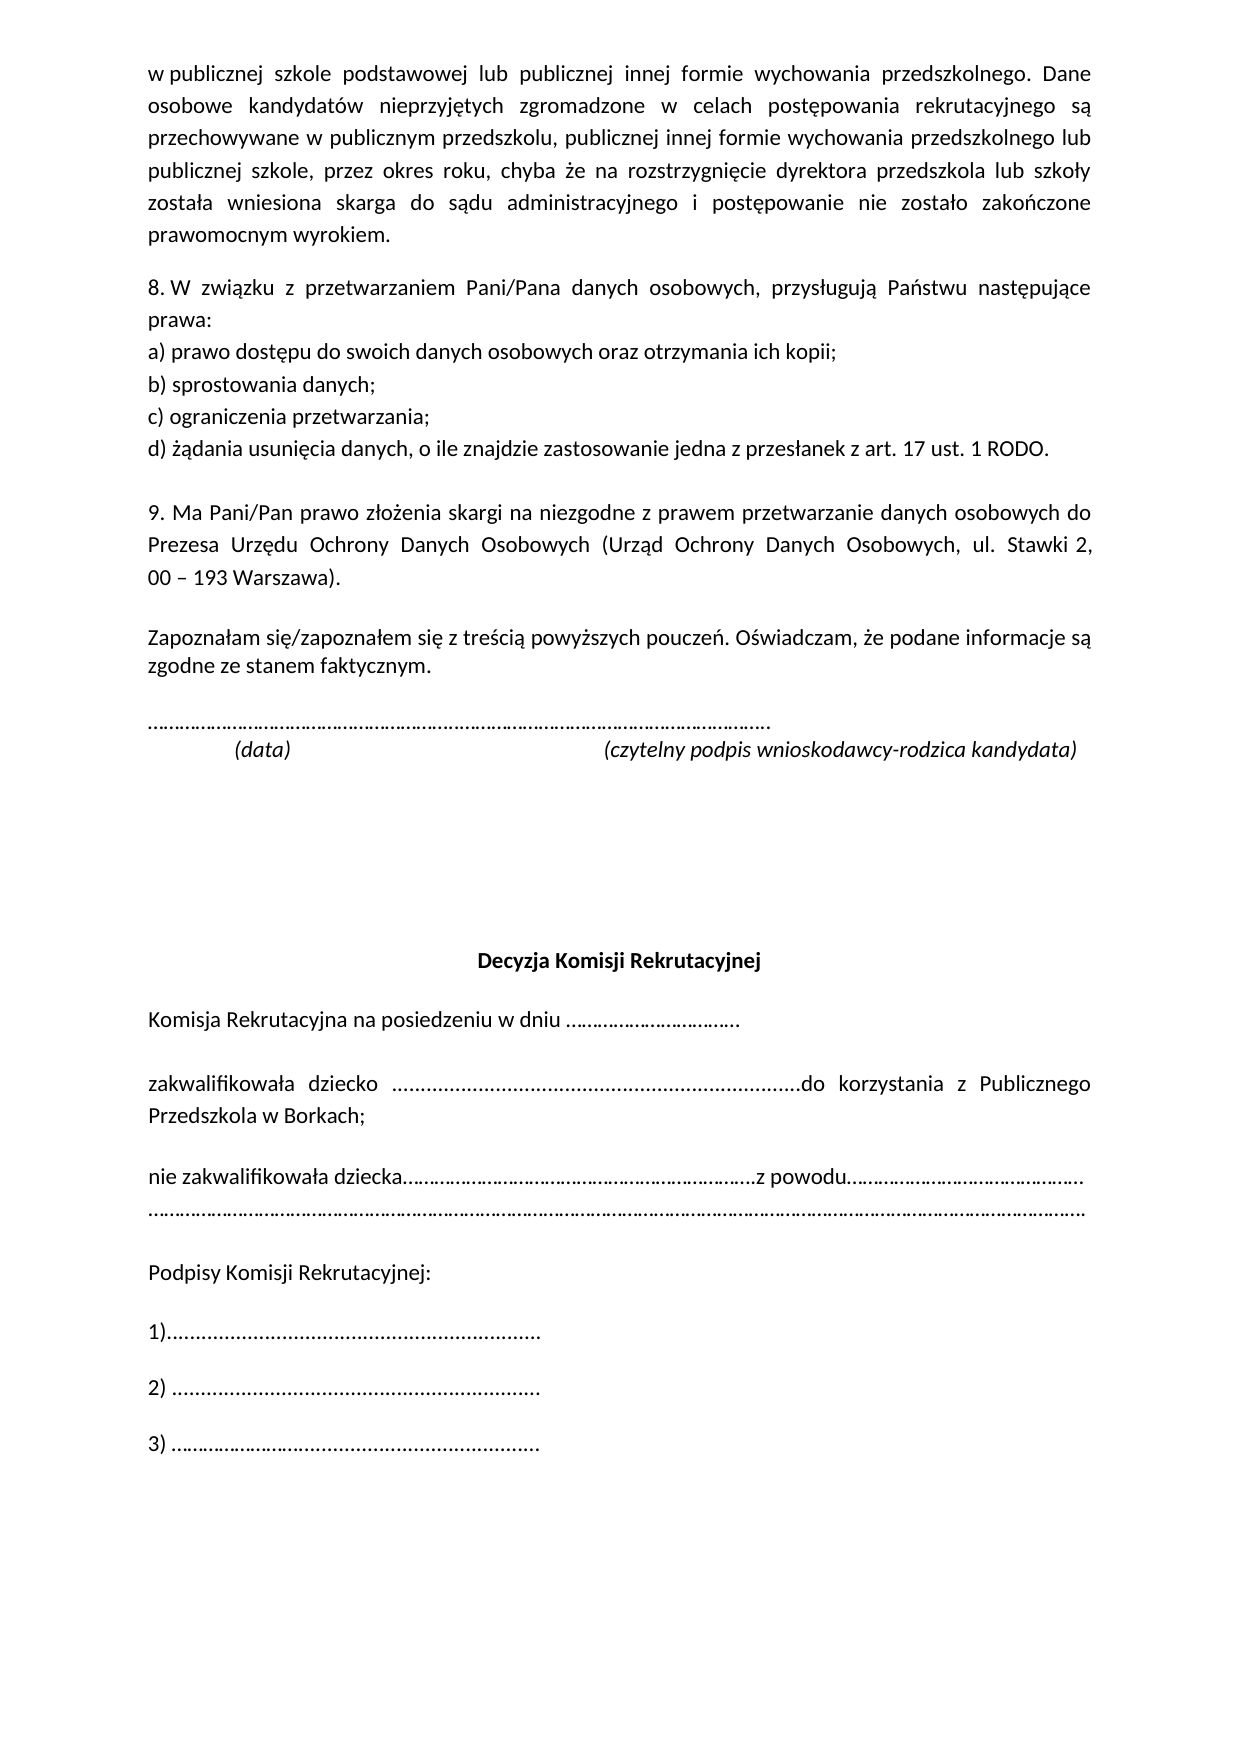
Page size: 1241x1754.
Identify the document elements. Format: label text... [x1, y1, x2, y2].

text 9. Ma Pani/Pan prawo złożenia skargi na niezgodne z prawem przetwarzanie danych osobowych do Prezesa Urzędu Ochrony Danych Osobowych (Urząd Ochrony Danych Osobowych, ul. Stawki 2, 00 – 193 Warszawa). [148, 498, 1093, 591]
text ……………………………………………………………………………………………………………………………………………………………. [148, 1194, 1093, 1222]
list sprostowania danych; [148, 370, 1093, 398]
text Podpisy Komisji Rekrutacyjnej: [148, 1258, 1093, 1286]
text Zapoznałam się/zapoznałem się z treścią powyższych pouczeń. Oświadczam, że podane informacje są zgodne ze stanem faktycznym. [148, 623, 1093, 679]
list ograniczenia przetwarzania; [148, 402, 1093, 430]
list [148, 59, 1093, 248]
text (data) (czytelny podpis wnioskodawcy-rodzica kandydata) [148, 735, 1093, 763]
text 3) …………………….......................................... [148, 1429, 1093, 1457]
text 1)................................................................. [148, 1317, 1093, 1345]
text …………………………………………………..………………………………………………….. [148, 707, 1093, 735]
text nie zakwalifikowała dziecka………………………………………………………….z powodu……………………………………… [148, 1162, 1093, 1190]
text 2) ................................................................ [148, 1373, 1093, 1401]
text zakwalifikowała dziecko .......................................................................do korzystania z Publicznego Przedszkola w Borkach; [148, 1069, 1093, 1129]
list W związku z przetwarzaniem Pani/Pana danych osobowych, przysługują Państwu następujące prawa: [148, 273, 1093, 333]
list żądania usunięcia danych, o ile znajdzie zastosowanie jedna z przesłanek z art. 17 ust. 1 RODO. [148, 434, 1093, 462]
text Decyzja Komisji Rekrutacyjnej [148, 946, 1091, 974]
text Komisja Rekrutacyjna na posiedzeniu w dniu …………………………… [148, 1005, 1093, 1033]
list prawo dostępu do swoich danych osobowych oraz otrzymania ich kopii; [148, 337, 1093, 366]
